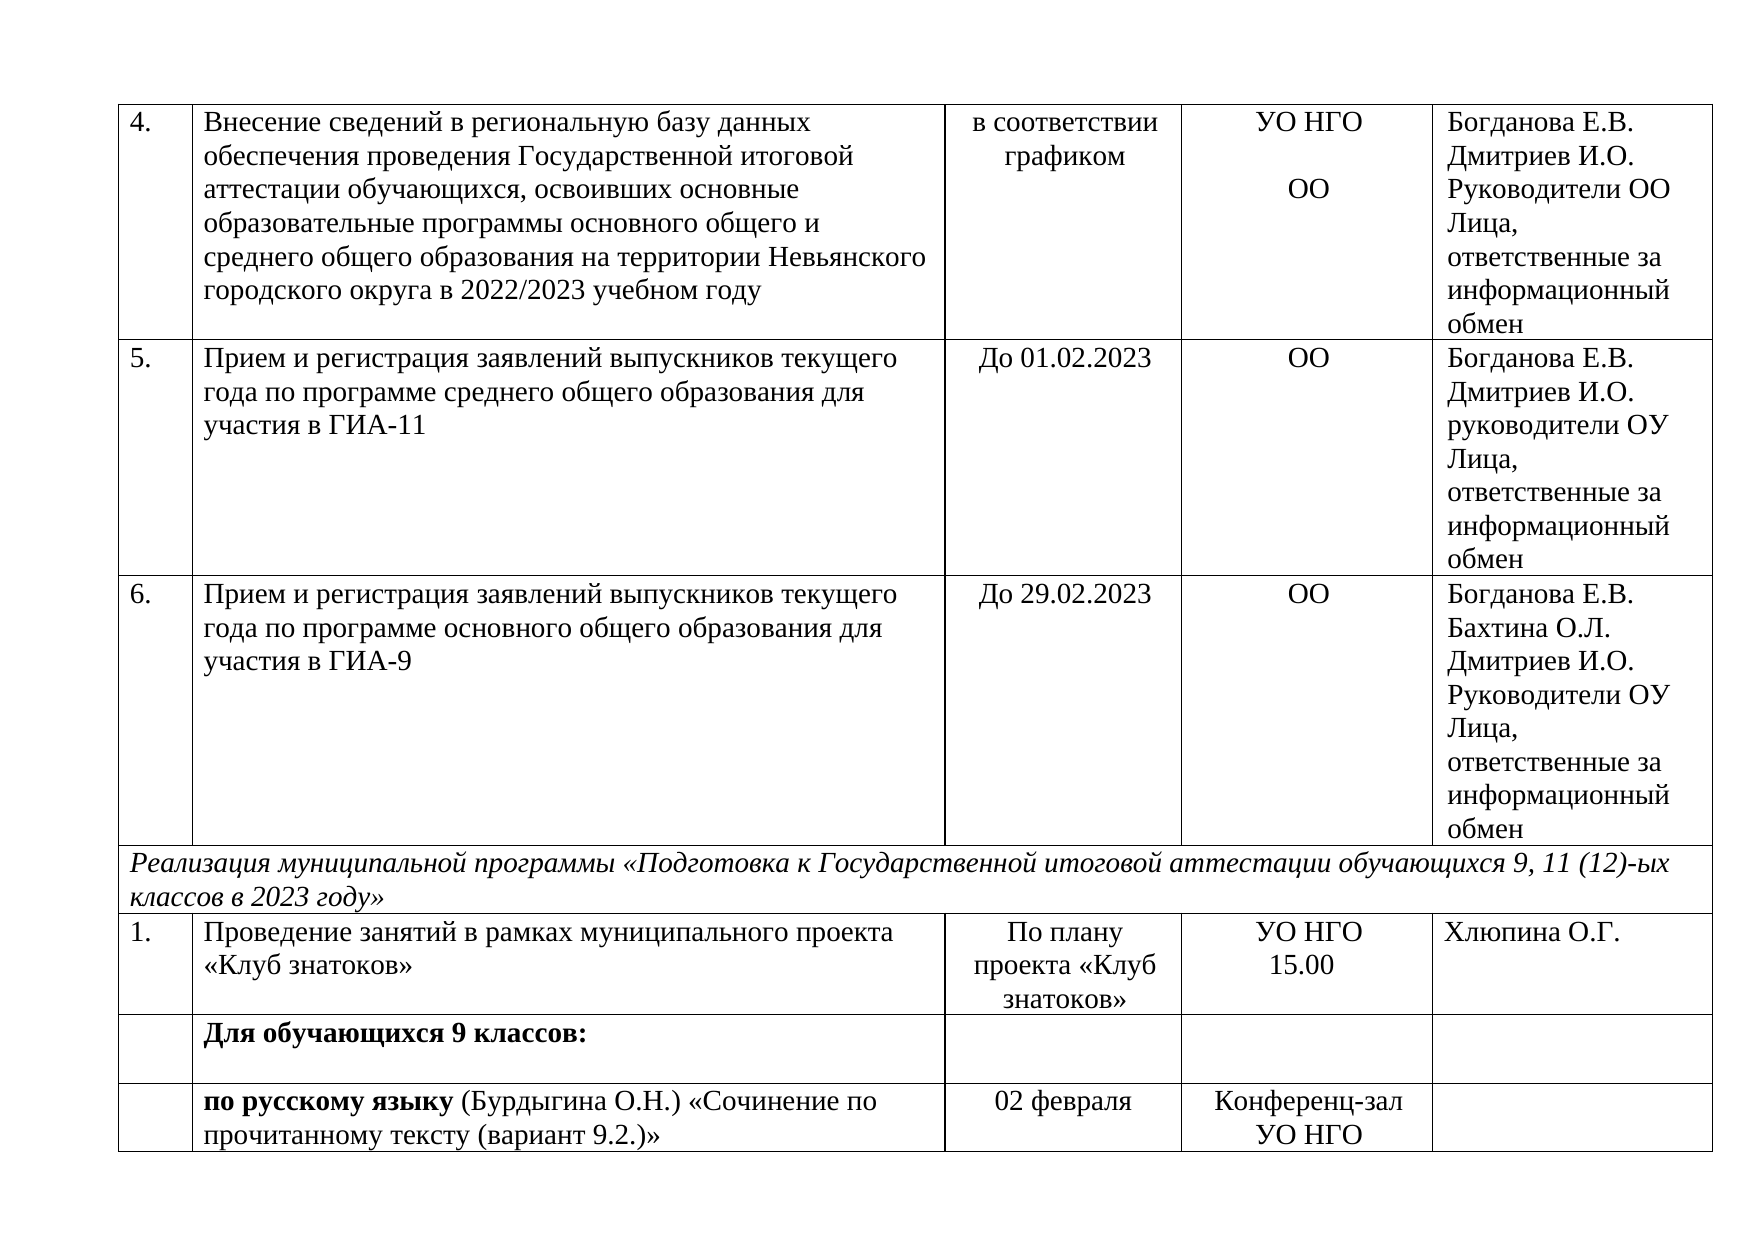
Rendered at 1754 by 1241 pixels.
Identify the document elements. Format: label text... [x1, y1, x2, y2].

table_cell 4. [119, 105, 192, 339]
table_cell ОО [1182, 576, 1432, 844]
table_cell Для обучающихся 9 классов: [193, 1015, 944, 1082]
table_cell Хлюпина О.Г. [1433, 914, 1712, 1014]
table_cell ОО [1182, 340, 1432, 575]
table_cell [1433, 1084, 1712, 1151]
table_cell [1182, 1084, 1432, 1151]
table_cell Прием и регистрация заявлений выпускников текущего года по программе среднего общего образования для участия в ГИА-11 [193, 340, 944, 575]
table_cell Прием и регистрация заявлений выпускников текущего года по программе основного общего образования для участия в ГИА-9 [193, 576, 944, 844]
table_cell Проведение занятий в рамках муниципального проекта «Клуб знатоков» [193, 914, 944, 1014]
table_cell по русскому языку (Бурдыгина О.Н.) «Сочинение по прочитанному тексту (вариант 9.2.)» [193, 1084, 944, 1151]
table_cell 02 февраля [946, 1084, 1181, 1151]
table_cell в соответствии графиком [946, 105, 1181, 339]
table_cell Богданова Е.В. Дмитриев И.О. руководители ОУ Лица, ответственные за информационный обмен [1433, 340, 1712, 575]
table_cell До 01.02.2023 [946, 340, 1181, 575]
table_cell [1433, 1015, 1712, 1082]
table_cell 5. [119, 340, 192, 575]
table_cell Богданова Е.В. Дмитриев И.О. Руководители ОО Лица, ответственные за информационный обмен [1433, 105, 1712, 339]
table_cell [946, 1015, 1181, 1082]
table_cell Богданова Е.В. Бахтина О.Л. Дмитриев И.О. Руководители ОУ Лица, ответственные за информационный обмен [1433, 576, 1712, 844]
table_cell 6. [119, 576, 192, 844]
table_cell УО НГО ОО [1182, 105, 1432, 339]
table_cell [119, 1084, 192, 1151]
table_cell 1. [119, 914, 192, 1014]
table_cell По плану проекта «Клуб знатоков» [946, 914, 1181, 1014]
table_cell [1182, 1015, 1432, 1082]
table_cell [119, 1015, 192, 1082]
table_cell УО НГО 15.00 [1182, 914, 1432, 1014]
table_cell До 29.02.2023 [946, 576, 1181, 844]
table_cell Реализация муниципальной программы «Подготовка к Государственной итоговой аттестации обучающихся 9, 11 (12)-ых классов в 2023 году» [119, 846, 1712, 913]
table_cell Внесение сведений в региональную базу данных обеспечения проведения Государственной итоговой аттестации обучающихся, освоивших основные образовательные программы основного общего и среднего общего образования на территории Невьянского городского округа в 2022/2023 учебном году [193, 105, 944, 339]
